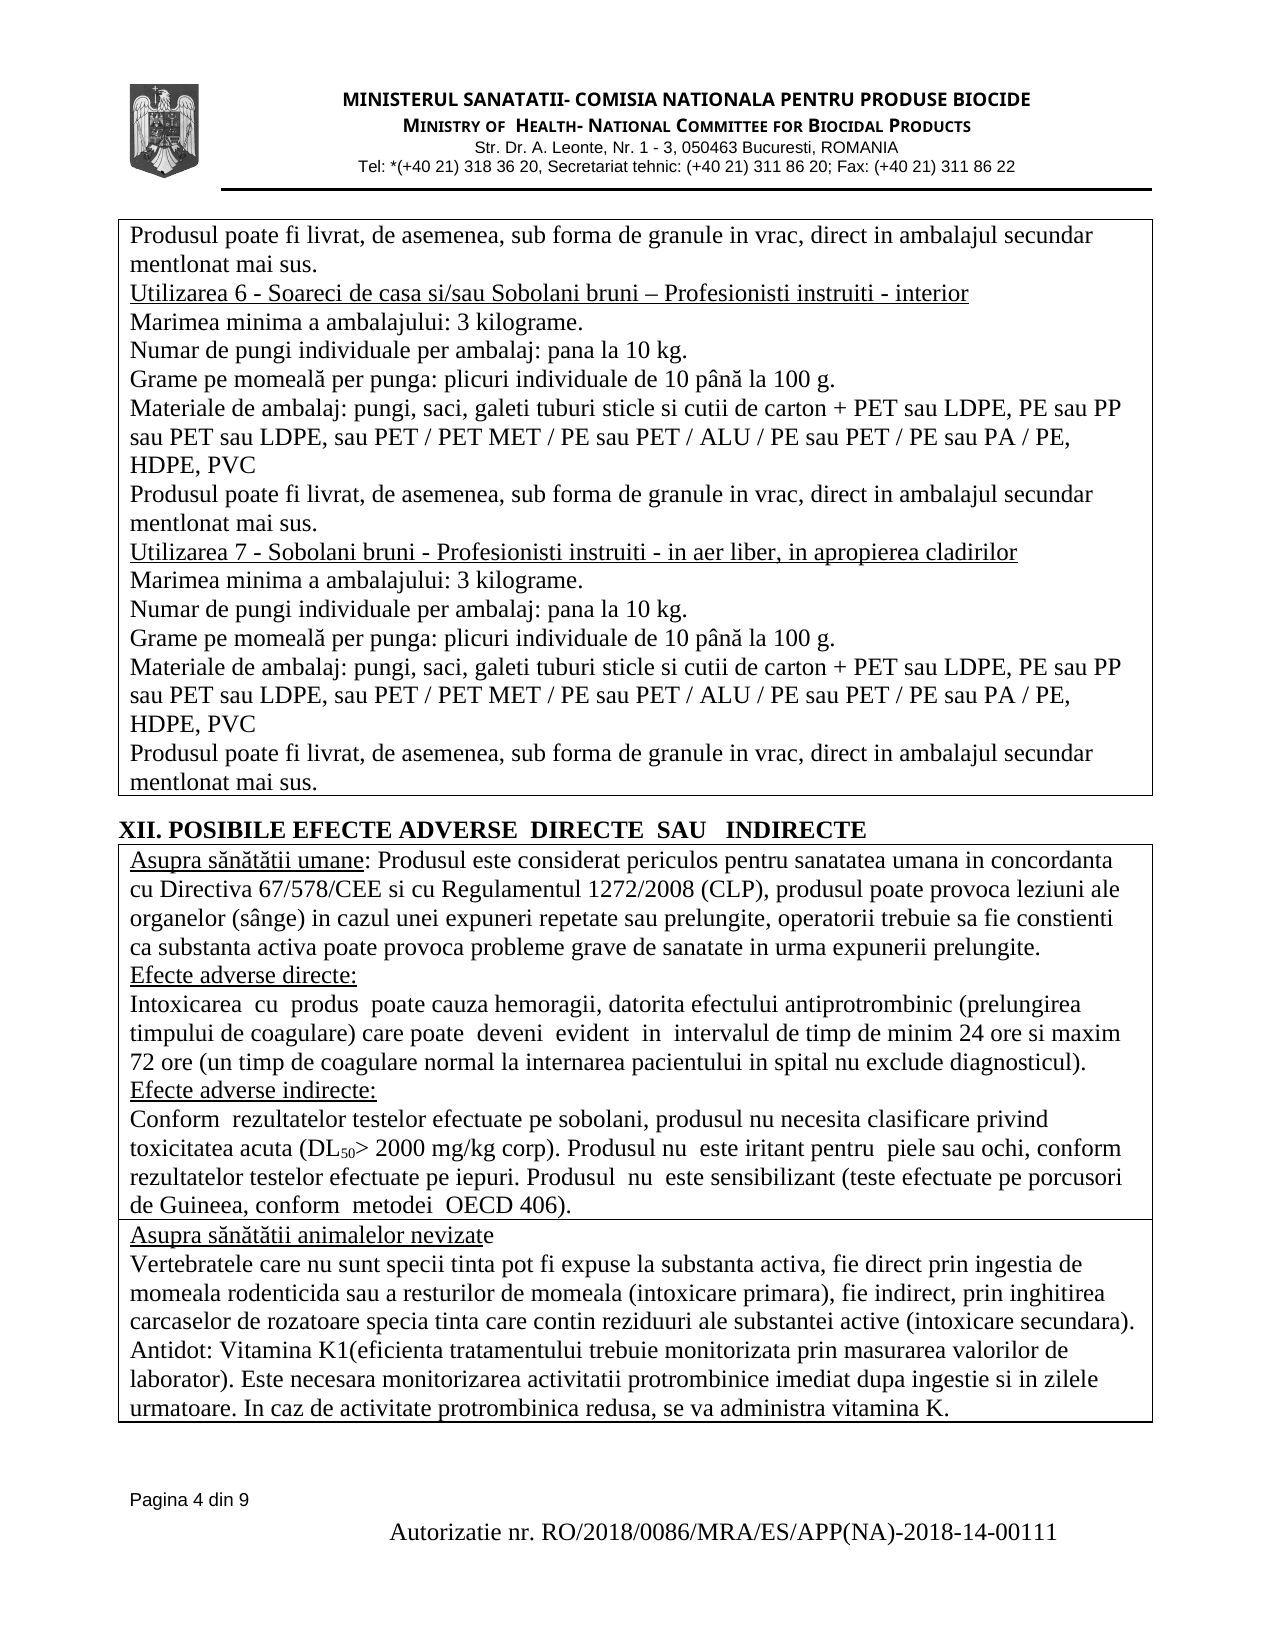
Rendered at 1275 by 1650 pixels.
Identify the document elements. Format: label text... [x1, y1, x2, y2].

text XII. POSIBILE EFECTE ADVERSE DIRECTE SAU INDIRECTE [118, 816, 1157, 844]
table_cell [119, 1220, 1152, 1421]
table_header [119, 220, 1152, 795]
table_header Asupra sănătătii umane: Produsul este considerat periculos pentru sanatatea umana in concordanta cu Directiva 67/578/CEE si cu Regulamentul 1272/2008 (CLP), produsul poate provoca leziuni ale organelor (sânge) in cazul unei expuneri repetate sau prelungite, operatorii trebuie sa fie constienti ca substanta activa poate provoca probleme grave de sanatate in urma expunerii prelungite. Efecte adverse directe: Intoxicarea cu produs poate cauza hemoragii, datorita efectului antiprotrombinic (prelungirea timpului de coagulare) care poate deveni evident in intervalul de timp de minim 24 ore si maxim 72 ore (un timp de coagulare normal la internarea pacientului in spital nu exclude diagnosticul). Efecte adverse indirecte: Conform rezultatelor testelor efectuate pe sobolani, produsul nu necesita clasificare privind toxicitatea acuta (DL50> 2000 mg/kg corp). Produsul nu este iritant pentru piele sau ochi, conform rezultatelor testelor efectuate pe iepuri. Produsul nu este sensibilizant (teste efectuate pe porcusori de Guineea, conform metodei OECD 406). [119, 845, 1152, 1219]
